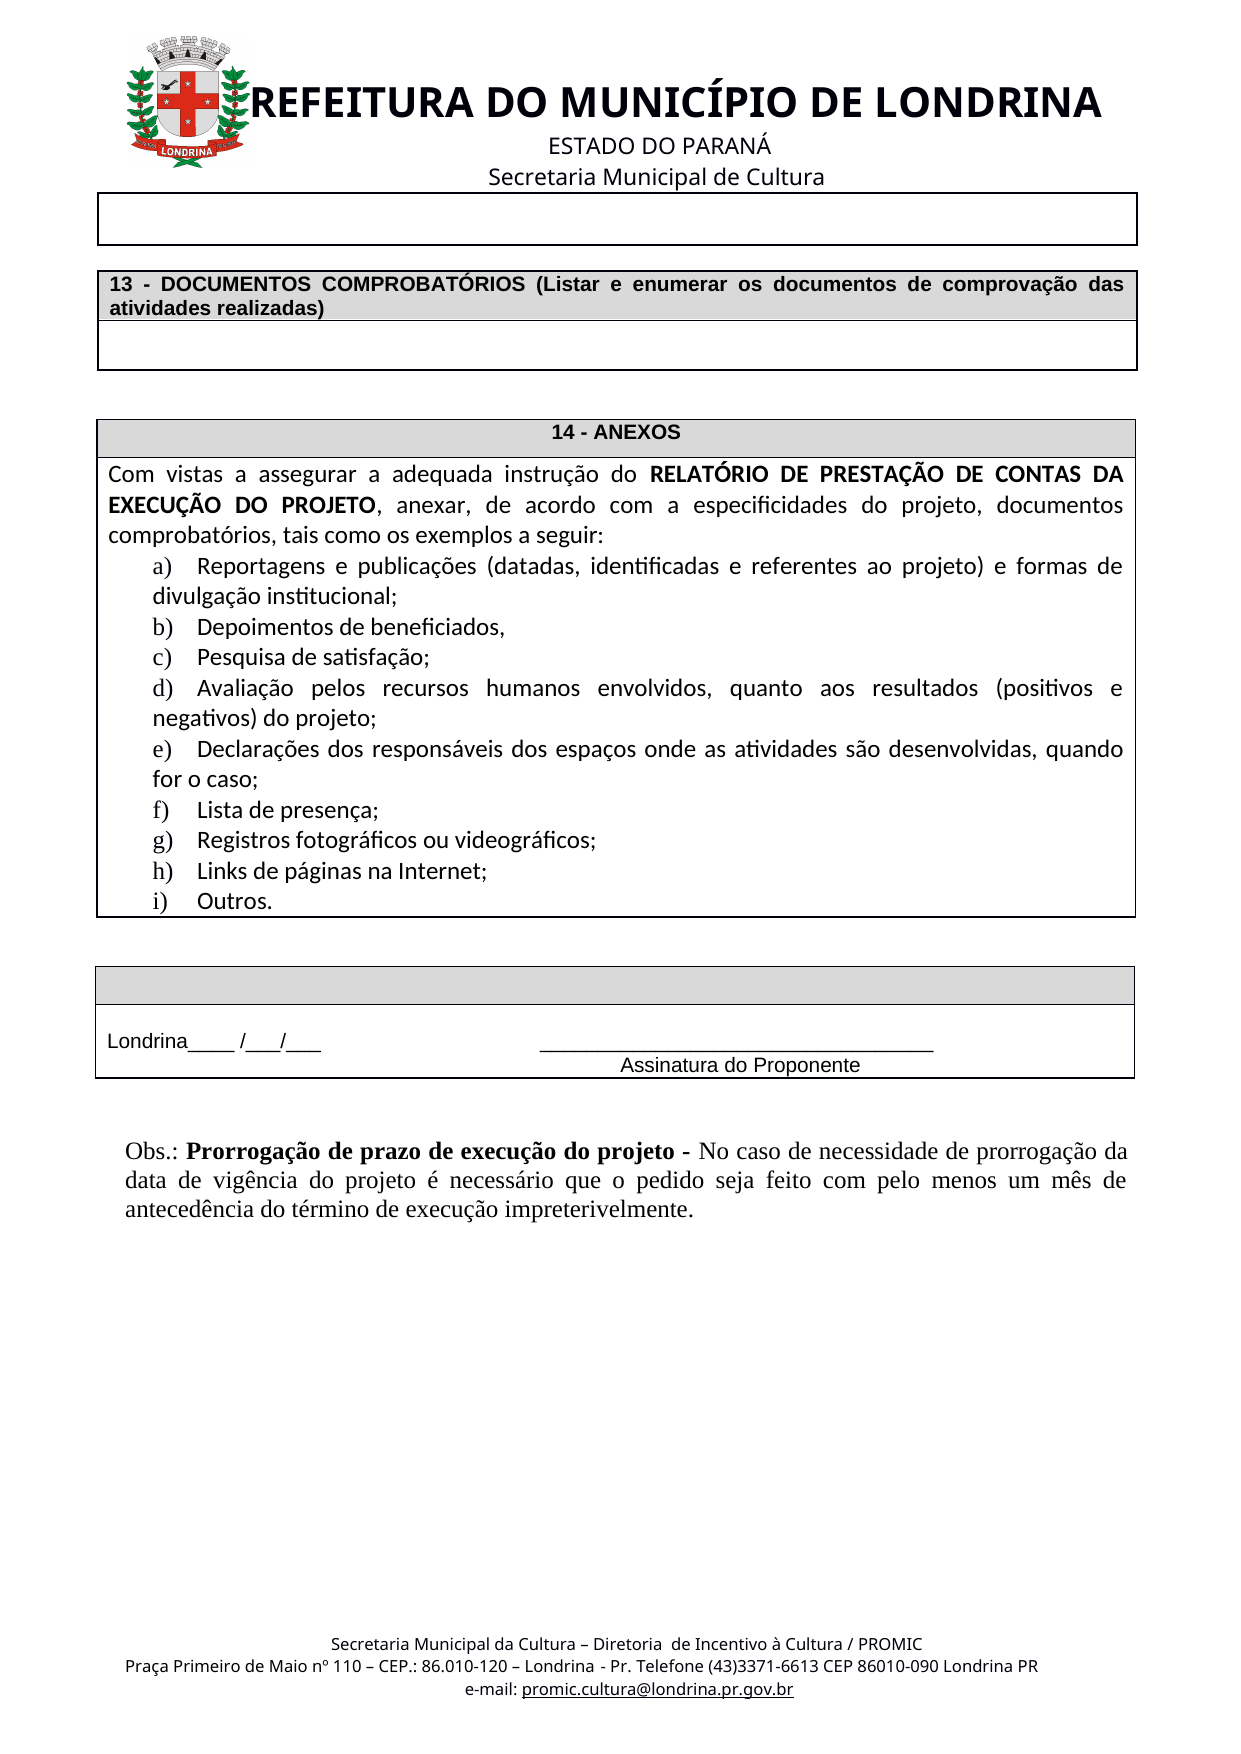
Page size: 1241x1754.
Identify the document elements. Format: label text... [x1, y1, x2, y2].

table_header [96, 967, 1134, 1004]
table_cell [99, 321, 1136, 369]
table_cell Londrina____ /___/___ __________________________________ Assinatura do Proponente [96, 1005, 1134, 1077]
table_cell [99, 194, 1136, 244]
table_header 13 - DOCUMENTOS COMPROBATÓRIOS (Listar e enumerar os documentos de comprovação das atividades realizadas) [99, 272, 1136, 319]
text Obs.: Prorrogação de prazo de execução do projeto - No caso de necessidade de prorrogação da data de vigência do projeto é necessário que o pedido seja feito com pelo menos um mês de antecedência do término de execução impreterivelmente. [125, 1136, 1129, 1222]
picture [126, 36, 250, 168]
table_cell Com vistas a assegurar a adequada instrução do RELATÓRIO DE PRESTAÇÃO DE CONTAS DA EXECUÇÃO DO PROJETO, anexar, de acordo com a especificidades do projeto, documentos comprobatórios, tais como os exemplos a seguir: Reportagens e publicações (datadas, identificadas e referentes ao projeto) e formas de divulgação institucional; Depoimentos de beneficiados, Pesquisa de satisfação; Avaliação pelos recursos humanos envolvidos, quanto aos resultados (positivos e negativos) do projeto; Declarações dos responsáveis dos espaços onde as atividades são desenvolvidas, quando for o caso; Lista de presença; Registros fotográficos ou videográficos; Links de páginas na Internet; Outros. [98, 458, 1135, 916]
table_header 14 - ANEXOS [98, 420, 1135, 457]
